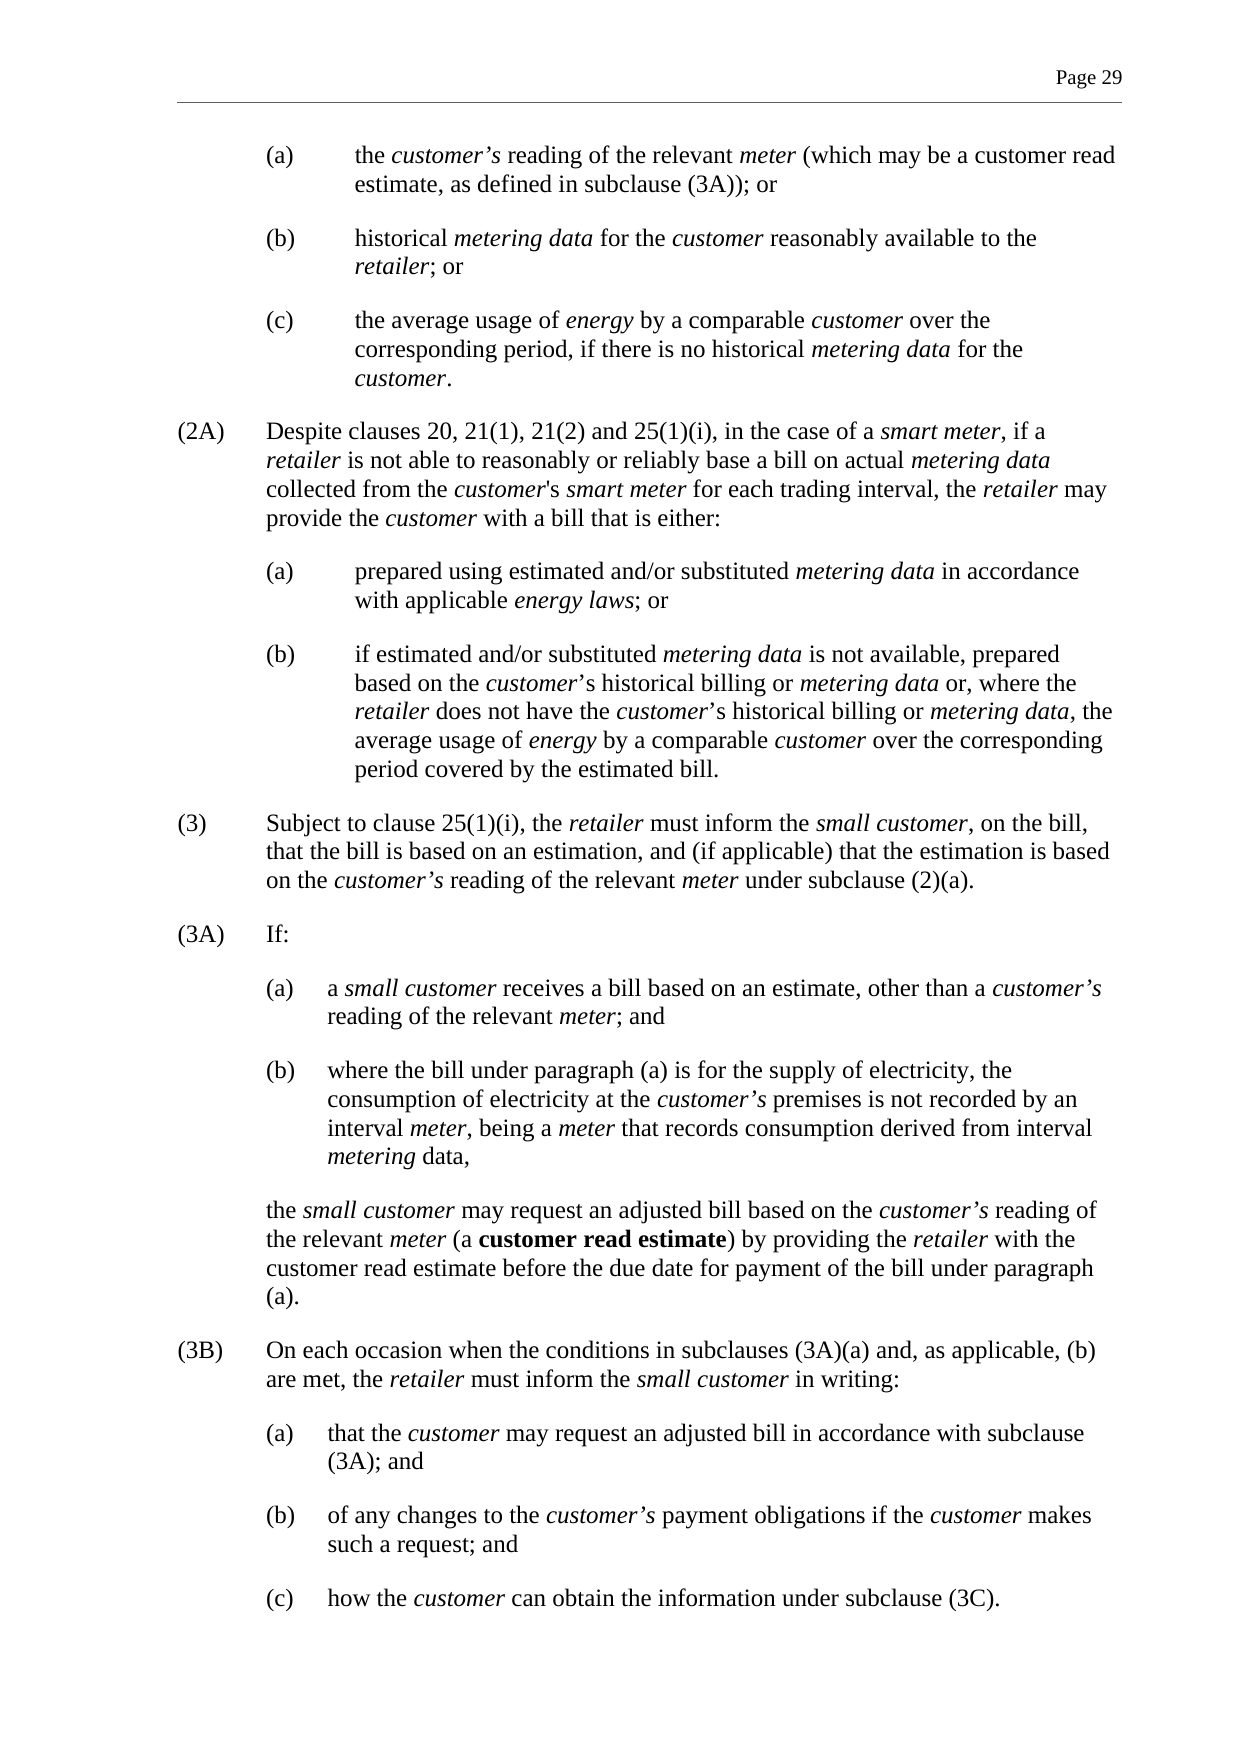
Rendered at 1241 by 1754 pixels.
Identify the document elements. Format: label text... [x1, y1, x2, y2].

text Subject to clause 25(1)(i), the retailer must inform the small customer, on the bill, that the bill is based on an estimation, and (if applicable) that the estimation is based on the customer’s reading of the relevant meter under subclause (2)(a). [177, 808, 1122, 894]
list prepared using estimated and/or substituted metering data in accordance with applicable energy laws; or [266, 556, 1122, 614]
text (a) that the customer may request an adjusted bill in accordance with subclause (3A); and [266, 1418, 1122, 1475]
text the average usage of energy by a comparable customer over the corresponding period, if there is no historical metering data for the customer. [266, 305, 1122, 391]
text (b) of any changes to the customer’s payment obligations if the customer makes such a request; and [266, 1500, 1122, 1558]
text (a) a small customer receives a bill based on an estimate, other than a customer’s reading of the relevant meter; and [266, 973, 1122, 1030]
text (3B) On each occasion when the conditions in subclauses (3A)(a) and, as applicable, (b) are met, the retailer must inform the small customer in writing: [177, 1335, 1122, 1393]
list (2A) Despite clauses 20, 21(1), 21(2) and 25(1)(i), in the case of a smart meter, if a retailer is not able to reasonably or reliably base a bill on actual metering data collected from the customer's smart meter for each trading interval, the retailer may provide the customer with a bill that is either: [177, 416, 1122, 531]
text (3A) If: [177, 919, 1122, 948]
text the small customer may request an adjusted bill based on the customer’s reading of the relevant meter (a customer read estimate) by providing the retailer with the customer read estimate before the due date for payment of the bill under paragraph (a). [266, 1195, 1122, 1310]
text historical metering data for the customer reasonably available to the retailer; or [266, 223, 1122, 280]
text (c) how the customer can obtain the information under subclause (3C). [266, 1583, 1122, 1611]
text the customer’s reading of the relevant meter (which may be a customer read estimate, as defined in subclause (3A)); or [266, 140, 1122, 198]
text if estimated and/or substituted metering data is not available, prepared based on the customer’s historical billing or metering data or, where the retailer does not have the customer’s historical billing or metering data, the average usage of energy by a comparable customer over the corresponding period covered by the estimated bill. [266, 639, 1122, 783]
text (b) where the bill under paragraph (a) is for the supply of electricity, the consumption of electricity at the customer’s premises is not recorded by an interval meter, being a meter that records consumption derived from interval metering data, [266, 1055, 1122, 1170]
